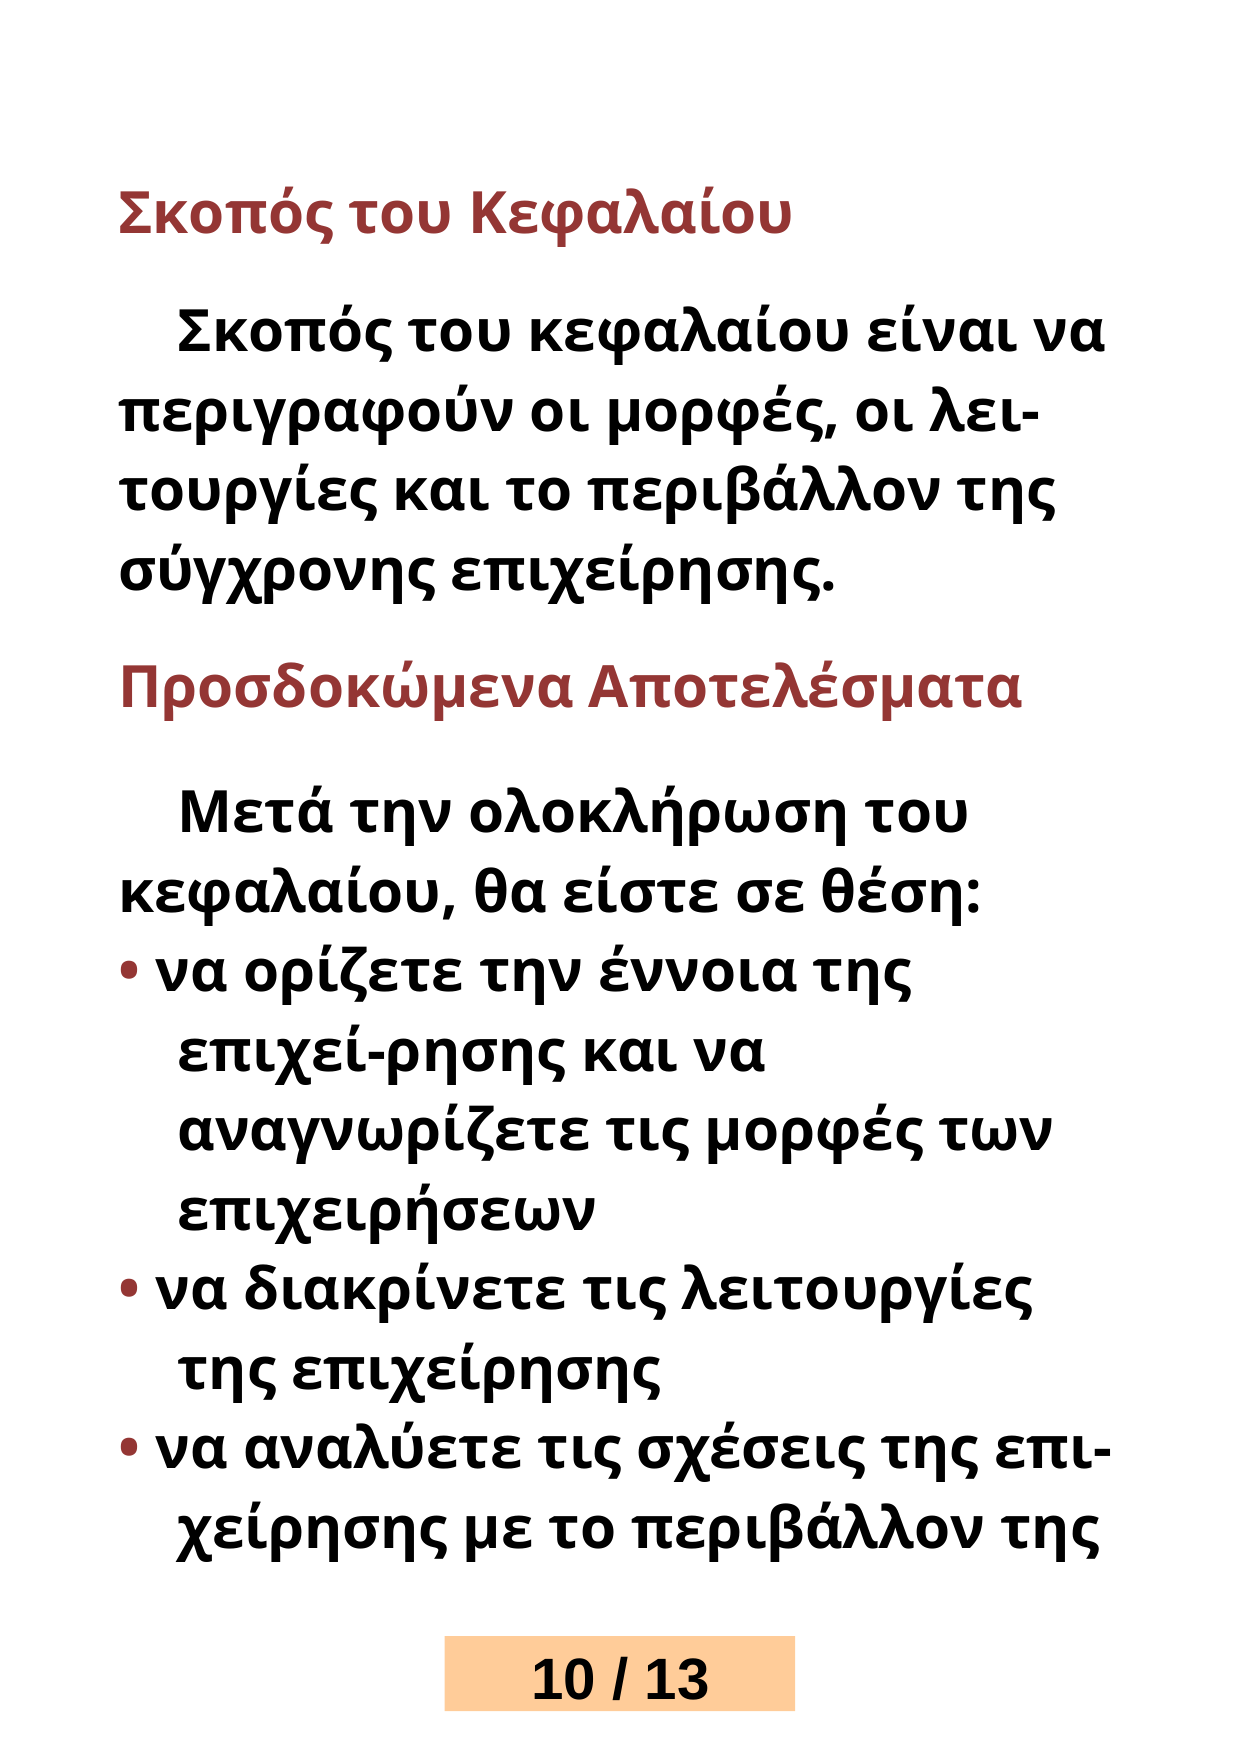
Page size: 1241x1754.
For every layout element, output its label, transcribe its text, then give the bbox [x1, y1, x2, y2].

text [118, 1406, 1122, 1565]
text Σκοπός του Κεφαλαίου [118, 171, 1122, 251]
text • να ορίζετε την έννοια της επιχεί-ρησης και να αναγνωρίζετε τις μορφές των επιχειρήσεων [118, 929, 1122, 1247]
text Προσδοκώμενα Αποτελέσματα [118, 645, 1122, 725]
text Σκοπός του κεφαλαίου είναι να περιγραφούν οι μορφές, οι λει-τουργίες και το περιβάλλον της σύγχρονης επιχείρησης. [118, 289, 1122, 607]
text • να διακρίνετε τις λειτουργίες της επιχείρησης [118, 1247, 1122, 1406]
text Μετά την ολοκλήρωση του κεφαλαίου, θα είστε σε θέση: [118, 770, 1122, 929]
